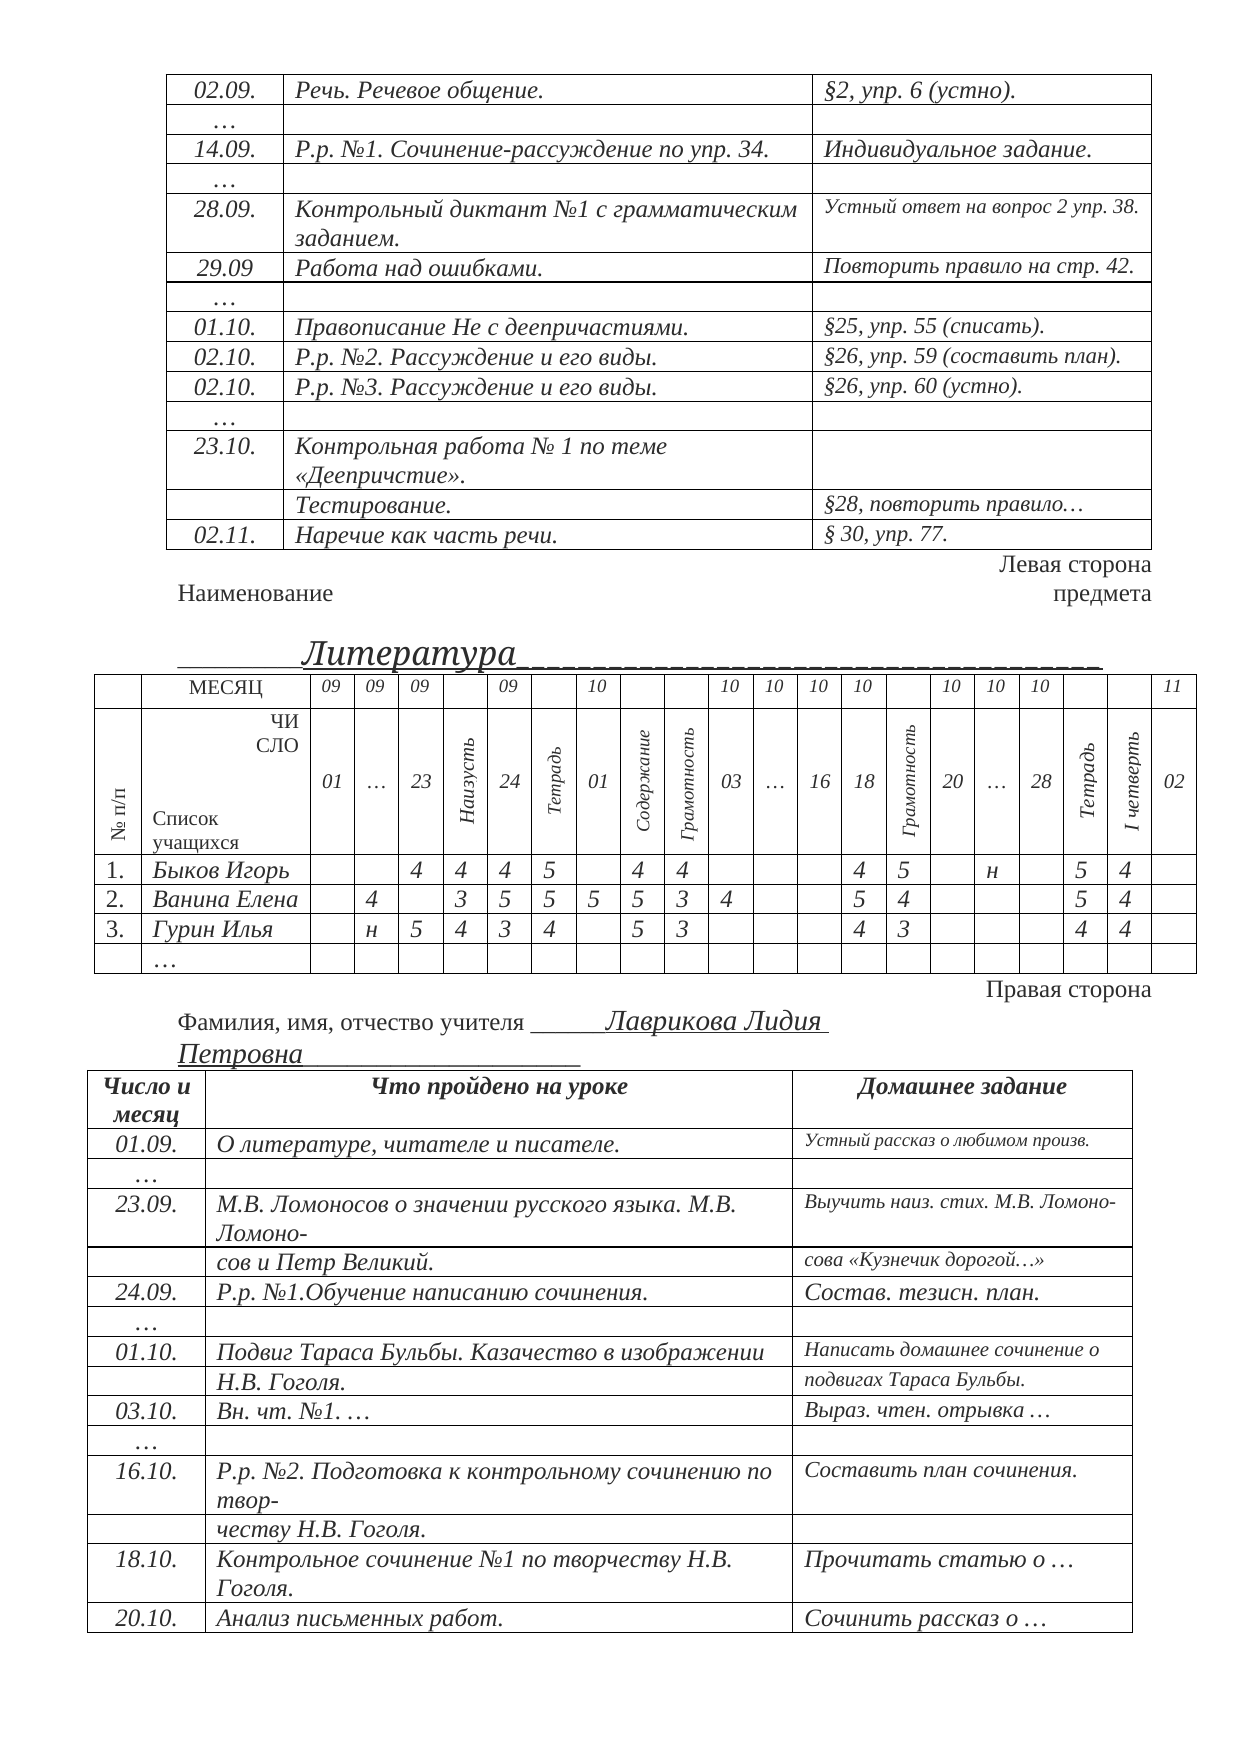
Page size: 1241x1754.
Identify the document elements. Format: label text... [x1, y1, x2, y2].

table_header [1108, 675, 1151, 708]
table_cell 1. [95, 855, 141, 883]
table_cell 4 [355, 885, 398, 913]
text Правая сторона [177, 974, 1152, 1003]
table_cell … [88, 1159, 205, 1188]
table_cell 4 [399, 855, 443, 883]
table_cell 16.10. [88, 1456, 205, 1513]
table_cell [813, 431, 1151, 489]
table_cell [798, 885, 841, 913]
table_cell [444, 944, 487, 973]
table_cell [798, 914, 841, 943]
table_cell 01.10. [167, 312, 283, 341]
table_cell [754, 855, 797, 883]
table_cell §25, упр. 55 (списать). [813, 312, 1151, 341]
table_cell [1108, 944, 1151, 973]
table_cell 5 [887, 855, 930, 883]
table_cell [1020, 885, 1063, 913]
table_cell 02.11. [167, 520, 283, 548]
table_cell 03 [709, 709, 753, 854]
table_cell [88, 1248, 205, 1276]
table_cell [975, 914, 1019, 943]
table_cell … [88, 1307, 205, 1336]
table_cell Правописание Не с деепричастиями. [284, 312, 812, 341]
table_cell 5 [488, 885, 531, 913]
table_cell Тестирование. [284, 490, 812, 519]
table_cell … [167, 105, 283, 133]
table_cell [1020, 914, 1063, 943]
table_cell 23 [399, 709, 443, 854]
table_cell 18.10. [88, 1544, 205, 1602]
table_cell Составить план сочинения. [793, 1456, 1132, 1513]
table_cell Р.р. №2. Подготовка к контрольному сочинению по твор- [206, 1456, 792, 1513]
table_cell 4 [709, 885, 753, 913]
table_cell 28.09. [167, 194, 283, 252]
table_cell 29.09 [167, 253, 283, 281]
table_cell [842, 944, 886, 973]
table_header 11 [1152, 675, 1196, 708]
table_cell … [142, 944, 310, 973]
table_cell [284, 283, 812, 311]
table_cell [813, 105, 1151, 133]
table_cell 4 [488, 855, 531, 883]
table_cell [577, 855, 620, 883]
table_cell Р.р. №2. Рассуждение и его виды. [284, 342, 812, 371]
table_cell [399, 944, 443, 973]
table_cell [311, 855, 354, 883]
table_cell Прочитать статью о … [793, 1544, 1132, 1602]
table_cell [284, 105, 812, 133]
table_cell 5 [532, 885, 576, 913]
table_cell сов и Петр Великий. [206, 1248, 792, 1276]
table_cell н [975, 855, 1019, 883]
table_cell ЧИСЛО Список учащихся [142, 709, 310, 854]
table_cell … [88, 1426, 205, 1455]
table_cell Тетрадь [1064, 709, 1107, 854]
table_cell 4 [842, 855, 886, 883]
table_cell [284, 402, 812, 430]
table_cell [813, 164, 1151, 193]
table_cell [355, 944, 398, 973]
table_cell §26, упр. 59 (составить план). [813, 342, 1151, 371]
table_cell Гурин Илья [142, 914, 310, 943]
table_header 09 [399, 675, 443, 708]
table_cell Наречие как часть речи. [284, 520, 812, 548]
table_cell 01 [311, 709, 354, 854]
table_cell … [355, 709, 398, 854]
table_header 10 [577, 675, 620, 708]
table_cell [621, 944, 664, 973]
table_cell 4 [1064, 914, 1107, 943]
table_cell честву Н.В. Гоголя. [206, 1515, 792, 1543]
table_cell 5 [1064, 885, 1107, 913]
table_cell [709, 855, 753, 883]
table_cell [577, 914, 620, 943]
table_cell 5 [532, 855, 576, 883]
table_cell [532, 944, 576, 973]
table_cell [399, 885, 443, 913]
table_cell 5 [621, 885, 664, 913]
table_cell [754, 914, 797, 943]
table_cell [665, 944, 708, 973]
table_cell Контрольное сочинение №1 по творчеству Н.В. Гоголя. [206, 1544, 792, 1602]
table_header [532, 675, 576, 708]
table_cell 01.10. [88, 1337, 205, 1366]
table_header 09 [355, 675, 398, 708]
table_cell Тетрадь [532, 709, 576, 854]
table_cell Грамотность [665, 709, 708, 854]
table_cell [793, 1159, 1132, 1188]
table_cell 02 [1152, 709, 1196, 854]
table_cell 3 [665, 885, 708, 913]
table_cell [1020, 855, 1063, 883]
table_cell н [355, 914, 398, 943]
table_header 10 [931, 675, 974, 708]
table_cell [355, 855, 398, 883]
table_cell 23.09. [88, 1189, 205, 1246]
table_header [887, 675, 930, 708]
table_cell 24.09. [88, 1277, 205, 1306]
table_cell 5 [621, 914, 664, 943]
table_cell [1064, 944, 1107, 973]
table_cell [709, 944, 753, 973]
table_header Число и месяц [88, 1071, 205, 1128]
table_cell 5 [1064, 855, 1107, 883]
table_cell §26, упр. 60 (устно). [813, 372, 1151, 401]
table_cell … [167, 164, 283, 193]
table_cell 4 [665, 855, 708, 883]
table_cell № п/п [95, 709, 141, 854]
table_cell Повторить правило на стр. 42. [813, 253, 1151, 281]
table_cell 4 [887, 885, 930, 913]
table_cell [88, 1515, 205, 1543]
table_cell [488, 944, 531, 973]
table_cell Р.р. №1. Сочинение-рассуждение по упр. 34. [284, 135, 812, 163]
table_cell [793, 1426, 1132, 1455]
table_header 10 [798, 675, 841, 708]
table_cell Н.В. Гоголя. [206, 1367, 792, 1395]
table_cell Написать домашнее сочинение о [793, 1337, 1132, 1366]
table_cell [311, 914, 354, 943]
table_cell 01 [577, 709, 620, 854]
table_cell [931, 944, 974, 973]
table_cell [1152, 855, 1196, 883]
table_cell 20.10. [88, 1603, 205, 1632]
table_cell подвигах Тараса Бульбы. [793, 1367, 1132, 1395]
table_cell 02.09. [167, 75, 283, 104]
table_header 09 [311, 675, 354, 708]
table_cell Наизусть [444, 709, 487, 854]
table_cell [887, 944, 930, 973]
table_cell 28 [1020, 709, 1063, 854]
table_cell [88, 1367, 205, 1395]
table_cell §28, повторить правило… [813, 490, 1151, 519]
table_cell [206, 1426, 792, 1455]
table_cell 4 [532, 914, 576, 943]
table_header 10 [842, 675, 886, 708]
table_header Что пройдено на уроке [206, 1071, 792, 1128]
table_cell I четверть [1108, 709, 1151, 854]
table_cell 3 [665, 914, 708, 943]
table_cell 03.10. [88, 1396, 205, 1425]
table_cell [975, 885, 1019, 913]
text Левая сторона [177, 550, 1152, 578]
table_cell 4 [621, 855, 664, 883]
table_header МЕСЯЦ [142, 675, 310, 708]
table_cell … [167, 283, 283, 311]
table_cell 23.10. [167, 431, 283, 489]
table_cell [931, 885, 974, 913]
table_cell Ванина Елена [142, 885, 310, 913]
table_cell Грамотность [887, 709, 930, 854]
table_cell [798, 944, 841, 973]
table_cell … [754, 709, 797, 854]
table_cell [754, 885, 797, 913]
table_cell [311, 944, 354, 973]
table_cell [95, 944, 141, 973]
table_header 10 [709, 675, 753, 708]
table_cell 01.09. [88, 1129, 205, 1158]
table_cell [709, 914, 753, 943]
table_cell 4 [1108, 914, 1151, 943]
table_cell Индивидуальное задание. [813, 135, 1151, 163]
table_cell 3 [887, 914, 930, 943]
table_cell 02.10. [167, 372, 283, 401]
table_cell Контрольный диктант №1 с грамматическим заданием. [284, 194, 812, 252]
table_cell 2. [95, 885, 141, 913]
table_cell 3 [444, 885, 487, 913]
table_cell [167, 490, 283, 519]
table_cell [793, 1515, 1132, 1543]
table_cell 20 [931, 709, 974, 854]
table_cell [1152, 944, 1196, 973]
table_cell Устный рассказ о любимом произв. [793, 1129, 1132, 1158]
table_cell 16 [798, 709, 841, 854]
table_header 10 [754, 675, 797, 708]
table_header 10 [975, 675, 1019, 708]
table_cell Быков Игорь [142, 855, 310, 883]
table_cell Выучить наиз. стих. М.В. Ломоно- [793, 1189, 1132, 1246]
table_cell 4 [842, 914, 886, 943]
table_cell Контрольная работа № 1 по теме «Деепричстие». [284, 431, 812, 489]
table_header 09 [488, 675, 531, 708]
table_cell 24 [488, 709, 531, 854]
table_cell Речь. Речевое общение. [284, 75, 812, 104]
table_cell [284, 164, 812, 193]
table_cell Р.р. №3. Рассуждение и его виды. [284, 372, 812, 401]
table_header [665, 675, 708, 708]
table_cell [931, 914, 974, 943]
table_cell … [975, 709, 1019, 854]
table_cell [1020, 944, 1063, 973]
table_cell [206, 1307, 792, 1336]
table_cell Работа над ошибками. [284, 253, 812, 281]
table_cell Подвиг Тараса Бульбы. Казачество в изображении [206, 1337, 792, 1366]
table_cell 4 [1108, 885, 1151, 913]
table_cell сова «Кузнечик дорогой…» [793, 1248, 1132, 1276]
table_cell 3 [488, 914, 531, 943]
table_header Домашнее задание [793, 1071, 1132, 1128]
table_cell [206, 1159, 792, 1188]
table_cell Выраз. чтен. отрывка … [793, 1396, 1132, 1425]
table_cell Устный ответ на вопрос 2 упр. 38. [813, 194, 1151, 252]
table_cell [1152, 914, 1196, 943]
text Наименование предмета __________Литература______________________________________ [177, 578, 1152, 674]
table_cell [793, 1307, 1132, 1336]
table_header [1064, 675, 1107, 708]
table_cell § 30, упр. 77. [813, 520, 1151, 548]
table_cell О литературе, читателе и писателе. [206, 1129, 792, 1158]
table_cell 14.09. [167, 135, 283, 163]
table_cell Состав. тезисн. план. [793, 1277, 1132, 1306]
table_header [621, 675, 664, 708]
table_cell §2, упр. 6 (устно). [813, 75, 1151, 104]
table_cell [813, 283, 1151, 311]
table_cell М.В. Ломоносов о значении русского языка. М.В. Ломоно- [206, 1189, 792, 1246]
table_cell 4 [444, 855, 487, 883]
table_cell 4 [444, 914, 487, 943]
table_cell Р.р. №1.Обучение написанию сочинения. [206, 1277, 792, 1306]
table_cell 5 [399, 914, 443, 943]
table_cell 5 [842, 885, 886, 913]
table_cell 18 [842, 709, 886, 854]
table_cell [931, 855, 974, 883]
table_cell [813, 402, 1151, 430]
table_cell [577, 944, 620, 973]
table_cell [1152, 885, 1196, 913]
table_cell [311, 885, 354, 913]
table_cell 3. [95, 914, 141, 943]
table_header 10 [1020, 675, 1063, 708]
table_cell Содержание [621, 709, 664, 854]
table_cell 5 [577, 885, 620, 913]
table_cell 02.10. [167, 342, 283, 371]
table_cell [975, 944, 1019, 973]
table_cell 4 [1108, 855, 1151, 883]
table_cell [754, 944, 797, 973]
table_cell Вн. чт. №1. … [206, 1396, 792, 1425]
table_cell Анализ письменных работ. [206, 1603, 792, 1632]
table_cell … [167, 402, 283, 430]
text Фамилия, имя, отчество учителя ______Лаврикова Лидия Петровна___________________ [177, 1003, 1152, 1070]
table_cell [798, 855, 841, 883]
table_cell Сочинить рассказ о … [793, 1603, 1132, 1632]
table_header [444, 675, 487, 708]
table_header [95, 675, 141, 708]
